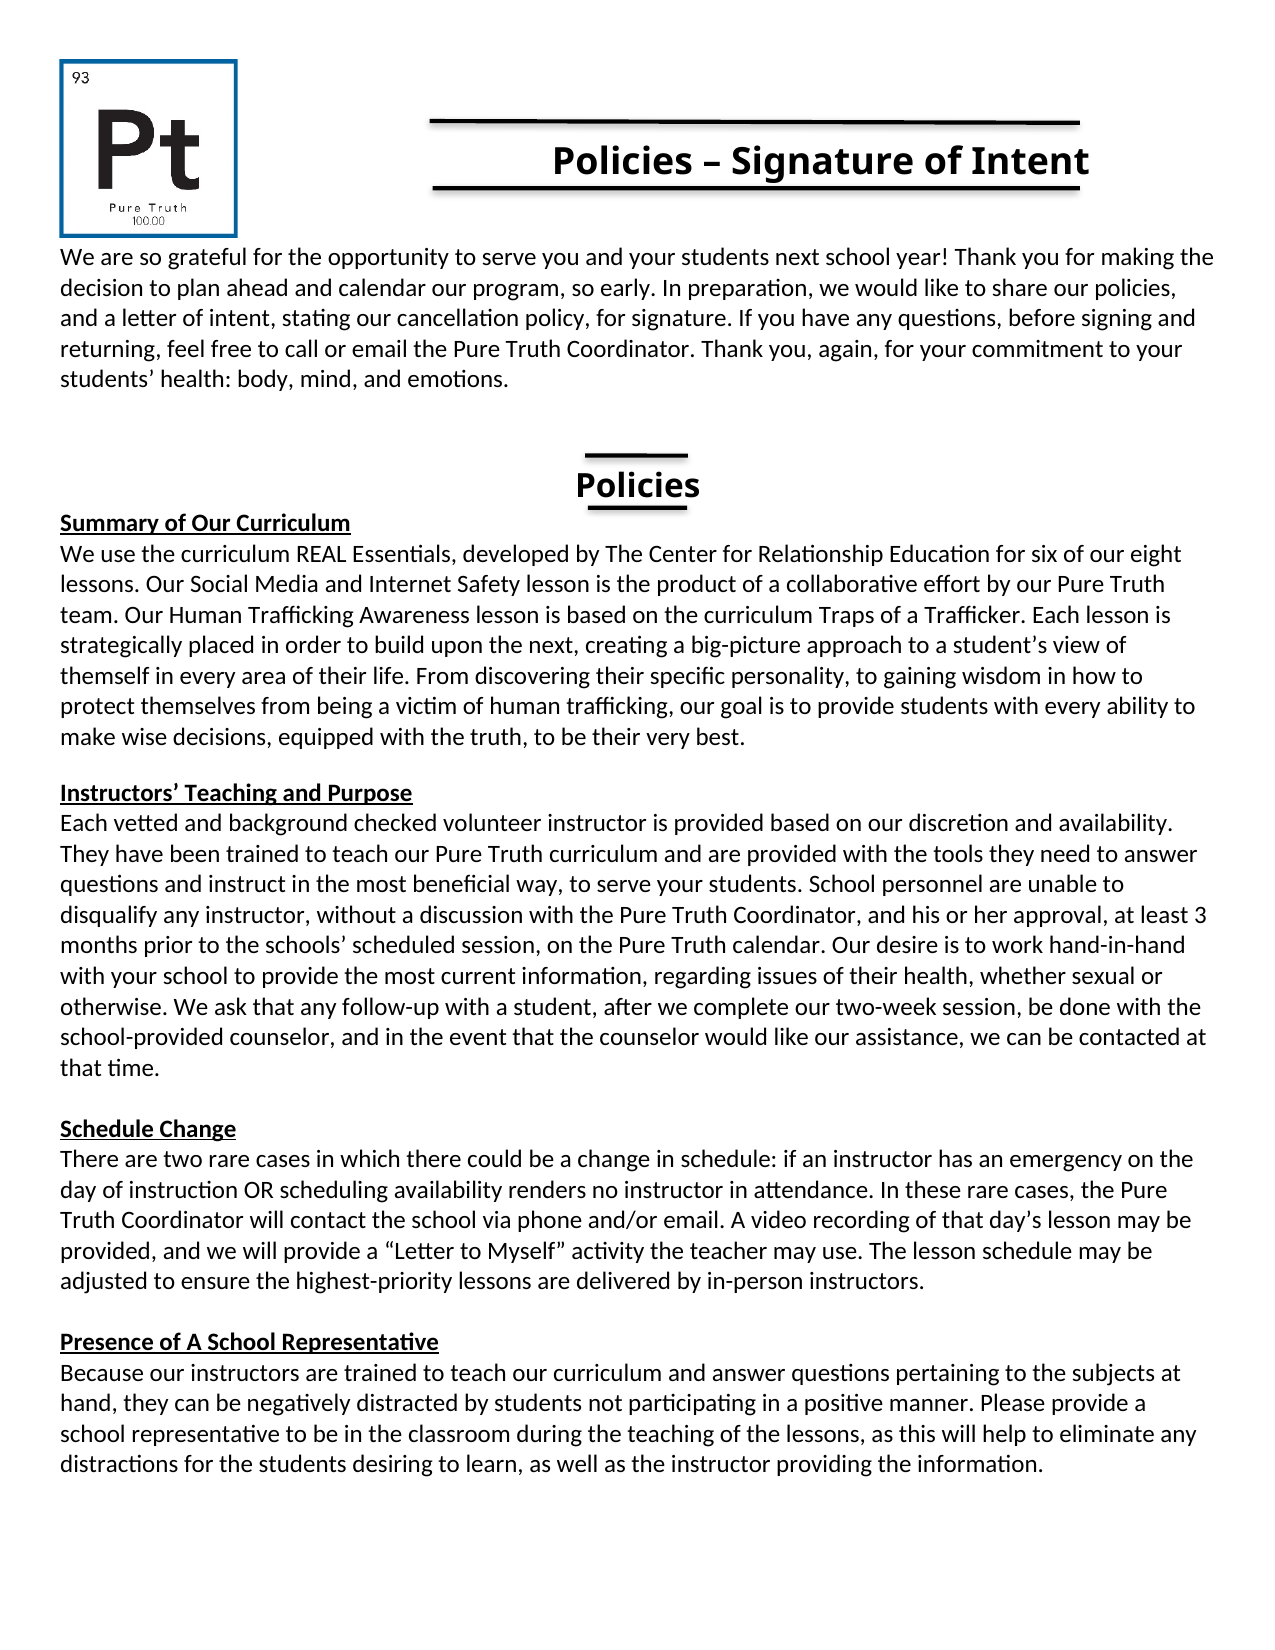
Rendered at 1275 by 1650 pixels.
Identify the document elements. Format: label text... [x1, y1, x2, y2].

text Schedule Change [60, 1113, 1215, 1143]
text We use the curriculum REAL Essentials, developed by The Center for Relationship Education for six of our eight lessons. Our Social Media and Internet Safety lesson is the product of a collaborative effort by our Pure Truth team. Our Human Trafficking Awareness lesson is based on the curriculum Traps of a Trafficker. Each lesson is strategically placed in order to build upon the next, creating a big-picture approach to a student’s view of themself in every area of their life. From discovering their specific personality, to gaining wisdom in how to protect themselves from being a victim of human trafficking, our goal is to provide students with every ability to make wise decisions, equipped with the truth, to be their very best. [60, 538, 1215, 752]
text There are two rare cases in which there could be a change in schedule: if an instructor has an emergency on the day of instruction OR scheduling availability renders no instructor in attendance. In these rare cases, the Pure Truth Coordinator will contact the school via phone and/or email. A video recording of that day’s lesson may be provided, and we will provide a “Letter to Myself” activity the teacher may use. The lesson schedule may be adjusted to ensure the highest-priority lessons are delivered by in-person instructors. [60, 1143, 1215, 1296]
text Instructors’ Teaching and Purpose [60, 777, 1215, 807]
text Because our instructors are trained to teach our curriculum and answer questions pertaining to the subjects at hand, they can be negatively distracted by students not participating in a positive manner. Please provide a school representative to be in the classroom during the teaching of the lessons, as this will help to eliminate any distractions for the students desiring to learn, as well as the instructor providing the information. [60, 1357, 1215, 1479]
text Policies [60, 462, 1215, 507]
text We are so grateful for the opportunity to serve you and your students next school year! Thank you for making the decision to plan ahead and calendar our program, so early. In preparation, we would like to share our policies, and a letter of intent, stating our cancellation policy, for signature. If you have any questions, before signing and returning, feel free to call or email the Pure Truth Coordinator. Thank you, again, for your commitment to your students’ health: body, mind, and emotions. [60, 241, 1215, 394]
text Policies – Signature of Intent [435, 134, 1215, 185]
picture [59, 59, 238, 238]
text Presence of A School Representative [60, 1326, 1215, 1357]
text Each vetted and background checked volunteer instructor is provided based on our discretion and availability. They have been trained to teach our Pure Truth curriculum and are provided with the tools they need to answer questions and instruct in the most beneficial way, to serve your students. School personnel are unable to disqualify any instructor, without a discussion with the Pure Truth Coordinator, and his or her approval, at least 3 months prior to the schools’ scheduled session, on the Pure Truth calendar. Our desire is to work hand-in-hand with your school to provide the most current information, regarding issues of their health, whether sexual or otherwise. We ask that any follow-up with a student, after we complete our two-week session, be done with the school-provided counselor, and in the event that the counselor would like our assistance, we can be contacted at that time. [60, 807, 1215, 1082]
text Summary of Our Curriculum [60, 507, 1215, 538]
